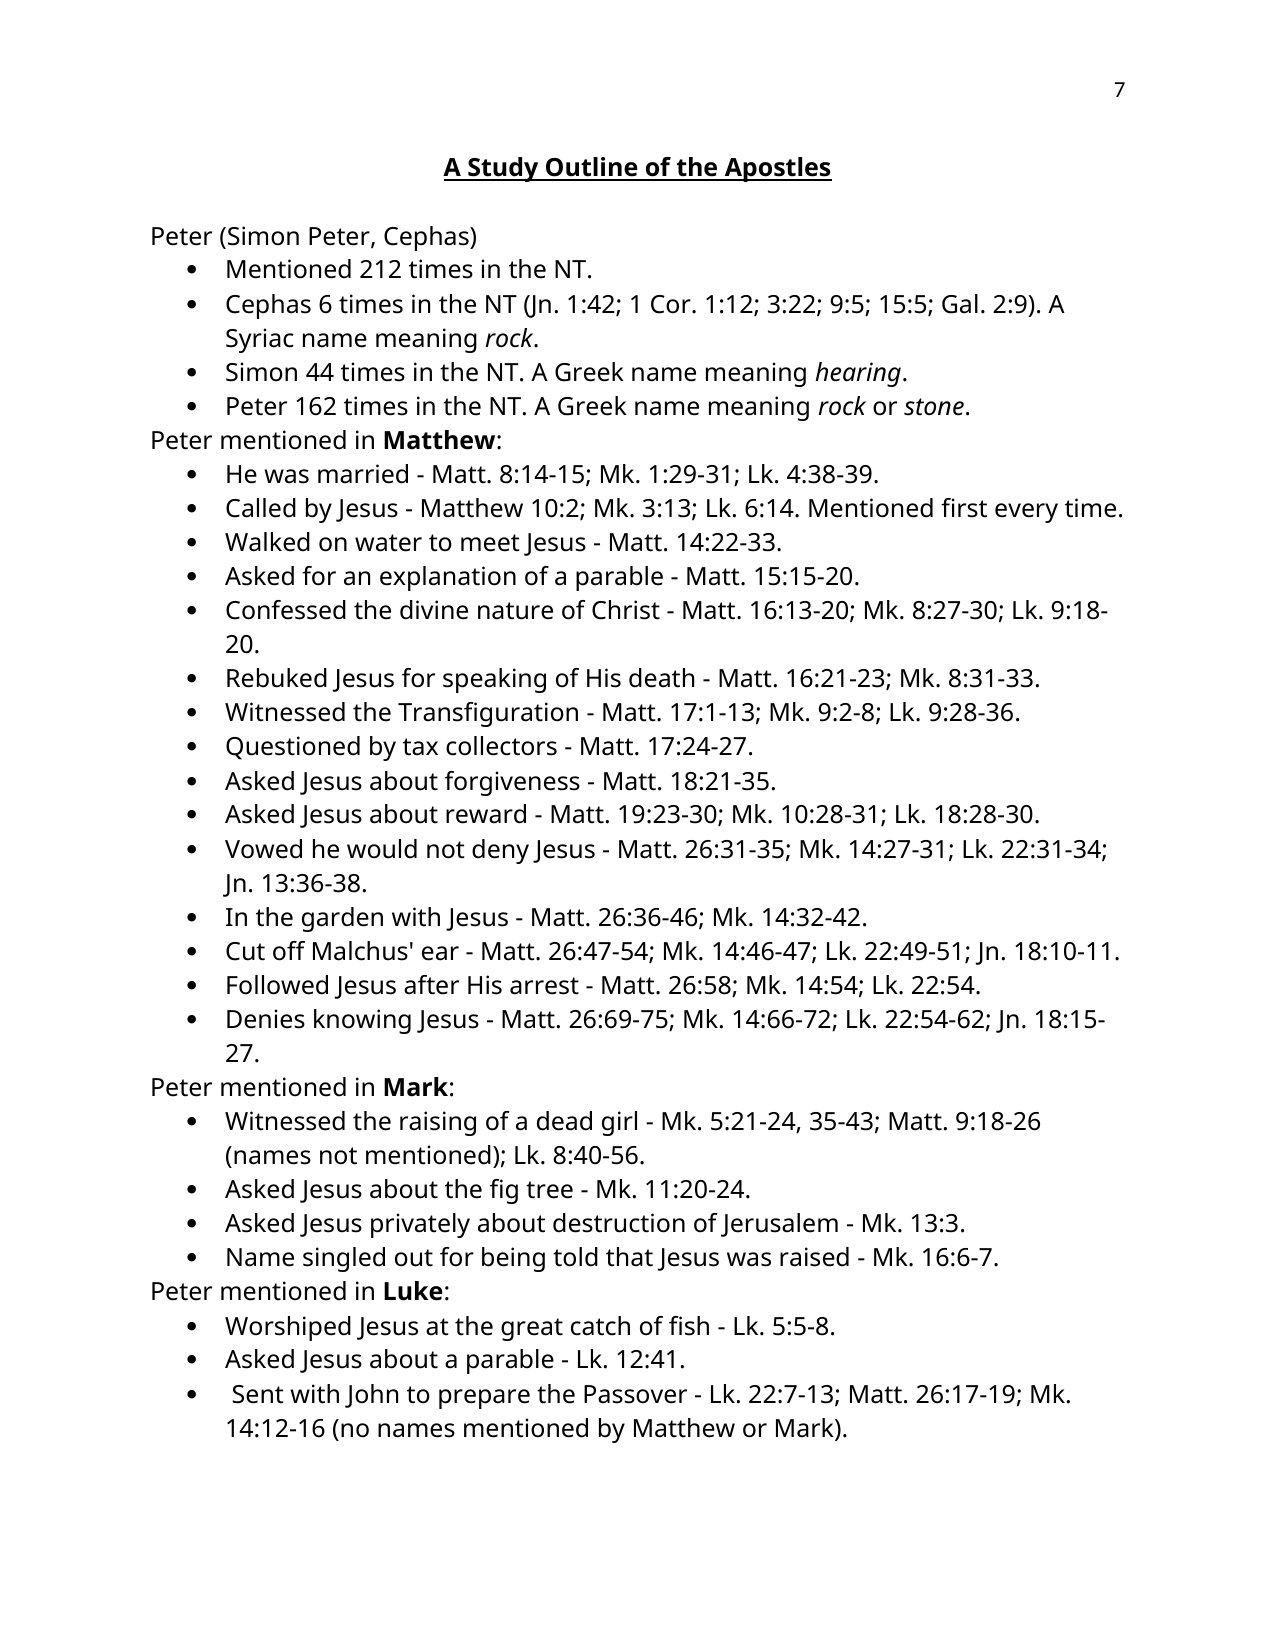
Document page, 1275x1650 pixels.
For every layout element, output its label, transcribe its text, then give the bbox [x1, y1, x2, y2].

list Mentioned 212 times in the NT. [187, 252, 1125, 286]
list Walked on water to meet Jesus - Matt. 14:22-33. [187, 525, 1125, 559]
text Peter mentioned in Luke: [150, 1274, 1125, 1308]
list Simon 44 times in the NT. A Greek name meaning hearing. [187, 354, 1125, 388]
list Rebuked Jesus for speaking of His death - Matt. 16:21-23; Mk. 8:31-33. [187, 661, 1125, 695]
list In the garden with Jesus - Matt. 26:36-46; Mk. 14:32-42. [187, 899, 1125, 933]
list Questioned by tax collectors - Matt. 17:24-27. [187, 729, 1125, 763]
text Peter mentioned in Mark: [150, 1070, 1125, 1104]
list Cephas 6 times in the NT (Jn. 1:42; 1 Cor. 1:12; 3:22; 9:5; 15:5; Gal. 2:9). A Syriac name meaning rock. [187, 286, 1125, 354]
list Peter 162 times in the NT. A Greek name meaning rock or stone. [187, 388, 1125, 422]
list Vowed he would not deny Jesus - Matt. 26:31-35; Mk. 14:27-31; Lk. 22:31-34; Jn. 13:36-38. [187, 831, 1125, 899]
list Name singled out for being told that Jesus was raised - Mk. 16:6-7. [187, 1240, 1125, 1274]
list Asked Jesus about reward - Matt. 19:23-30; Mk. 10:28-31; Lk. 18:28-30. [187, 797, 1125, 831]
list Witnessed the Transfiguration - Matt. 17:1-13; Mk. 9:2-8; Lk. 9:28-36. [187, 695, 1125, 729]
list Sent with John to prepare the Passover - Lk. 22:7-13; Matt. 26:17-19; Mk. 14:12-16 (no names mentioned by Matthew or Mark). [187, 1376, 1125, 1444]
list Followed Jesus after His arrest - Matt. 26:58; Mk. 14:54; Lk. 22:54. [187, 967, 1125, 1002]
text A Study Outline of the Apostles [150, 150, 1125, 184]
list He was married - Matt. 8:14-15; Mk. 1:29-31; Lk. 4:38-39. [187, 457, 1125, 491]
text Peter (Simon Peter, Cephas) [150, 218, 1125, 252]
list Denies knowing Jesus - Matt. 26:69-75; Mk. 14:66-72; Lk. 22:54-62; Jn. 18:15-27. [187, 1002, 1125, 1070]
list Asked Jesus about a parable - Lk. 12:41. [187, 1342, 1125, 1376]
list Called by Jesus - Matthew 10:2; Mk. 3:13; Lk. 6:14. Mentioned first every time. [187, 491, 1125, 525]
list Witnessed the raising of a dead girl - Mk. 5:21-24, 35-43; Matt. 9:18-26 (names not mentioned); Lk. 8:40-56. [187, 1104, 1125, 1172]
text Peter mentioned in Matthew: [150, 422, 1125, 457]
list Confessed the divine nature of Christ - Matt. 16:13-20; Mk. 8:27-30; Lk. 9:18-20. [187, 593, 1125, 661]
list Worshiped Jesus at the great catch of fish - Lk. 5:5-8. [187, 1308, 1125, 1342]
list Asked Jesus privately about destruction of Jerusalem - Mk. 13:3. [187, 1206, 1125, 1240]
list Cut off Malchus' ear - Matt. 26:47-54; Mk. 14:46-47; Lk. 22:49-51; Jn. 18:10-11. [187, 933, 1125, 967]
list Asked Jesus about forgiveness - Matt. 18:21-35. [187, 763, 1125, 797]
list Asked Jesus about the fig tree - Mk. 11:20-24. [187, 1172, 1125, 1206]
list Asked for an explanation of a parable - Matt. 15:15-20. [187, 559, 1125, 593]
